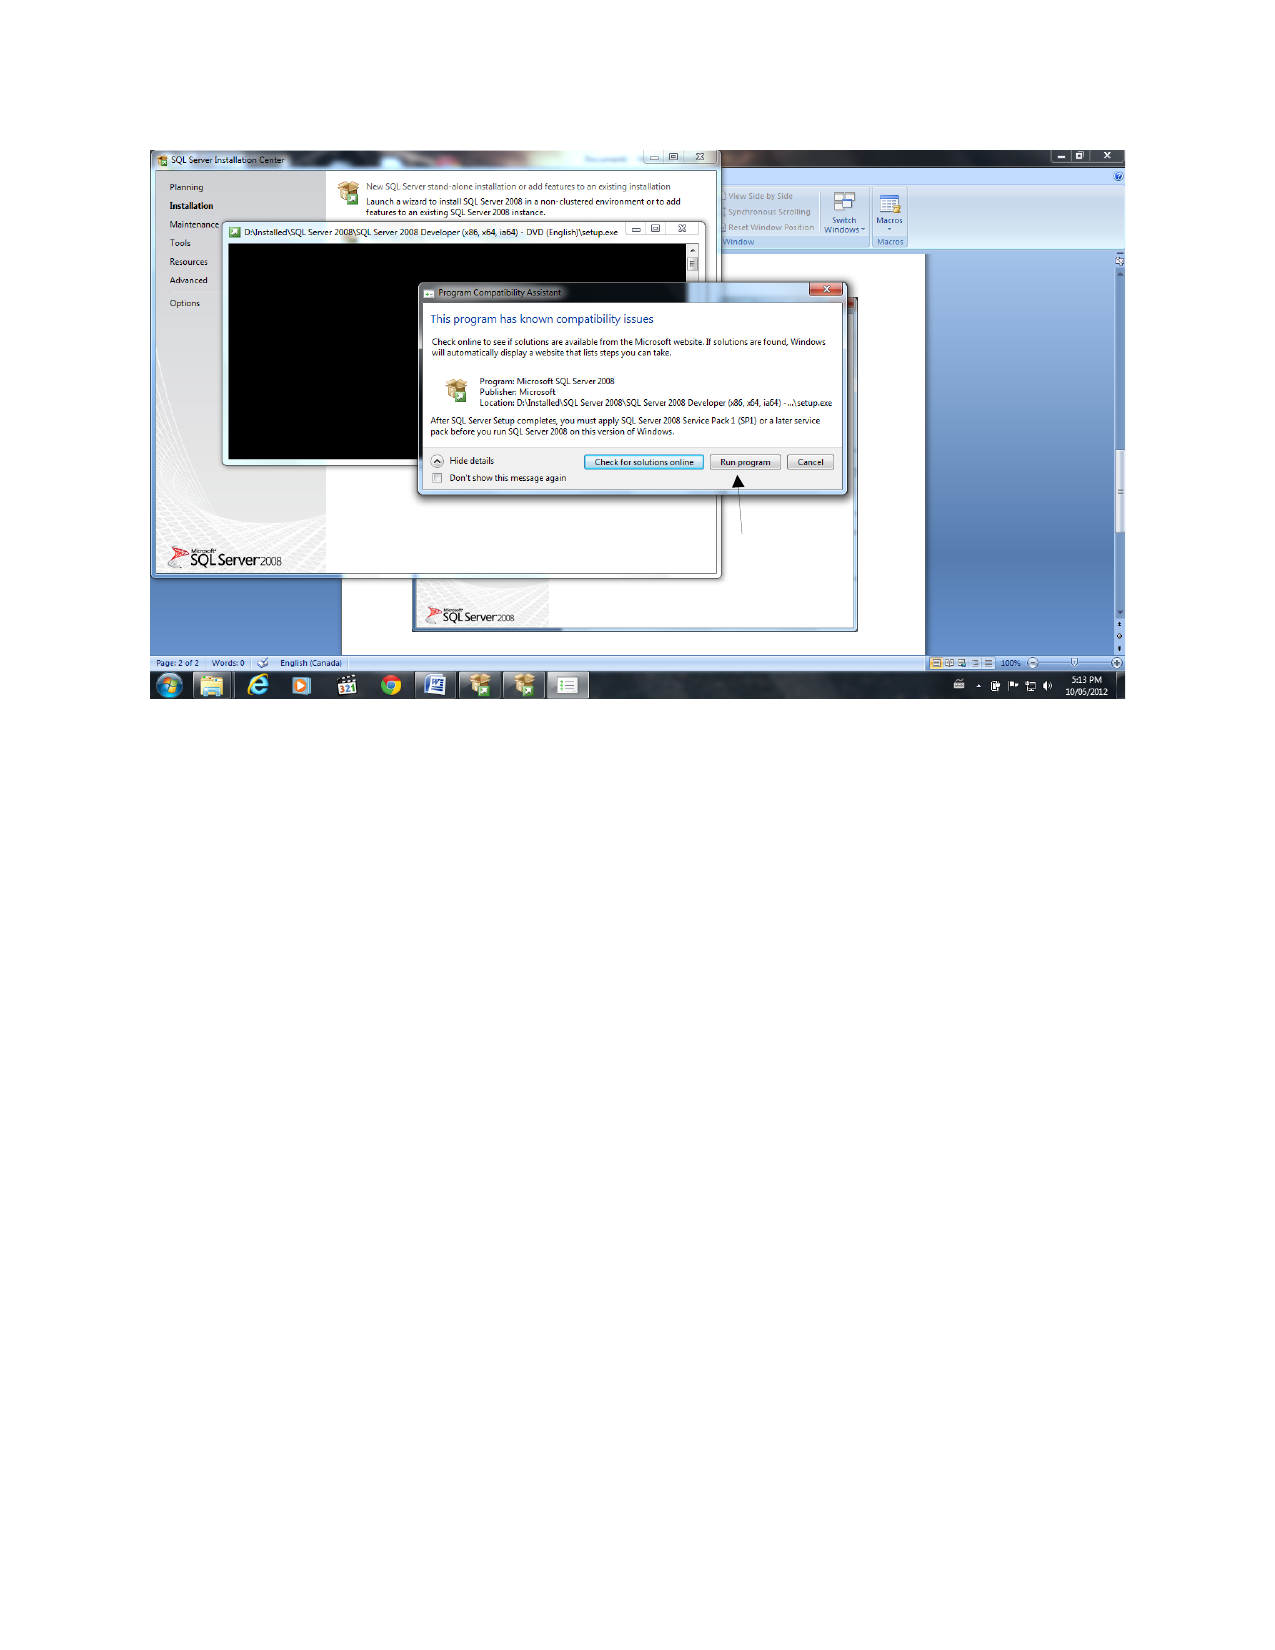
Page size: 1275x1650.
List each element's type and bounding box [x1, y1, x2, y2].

picture [150, 150, 1125, 699]
